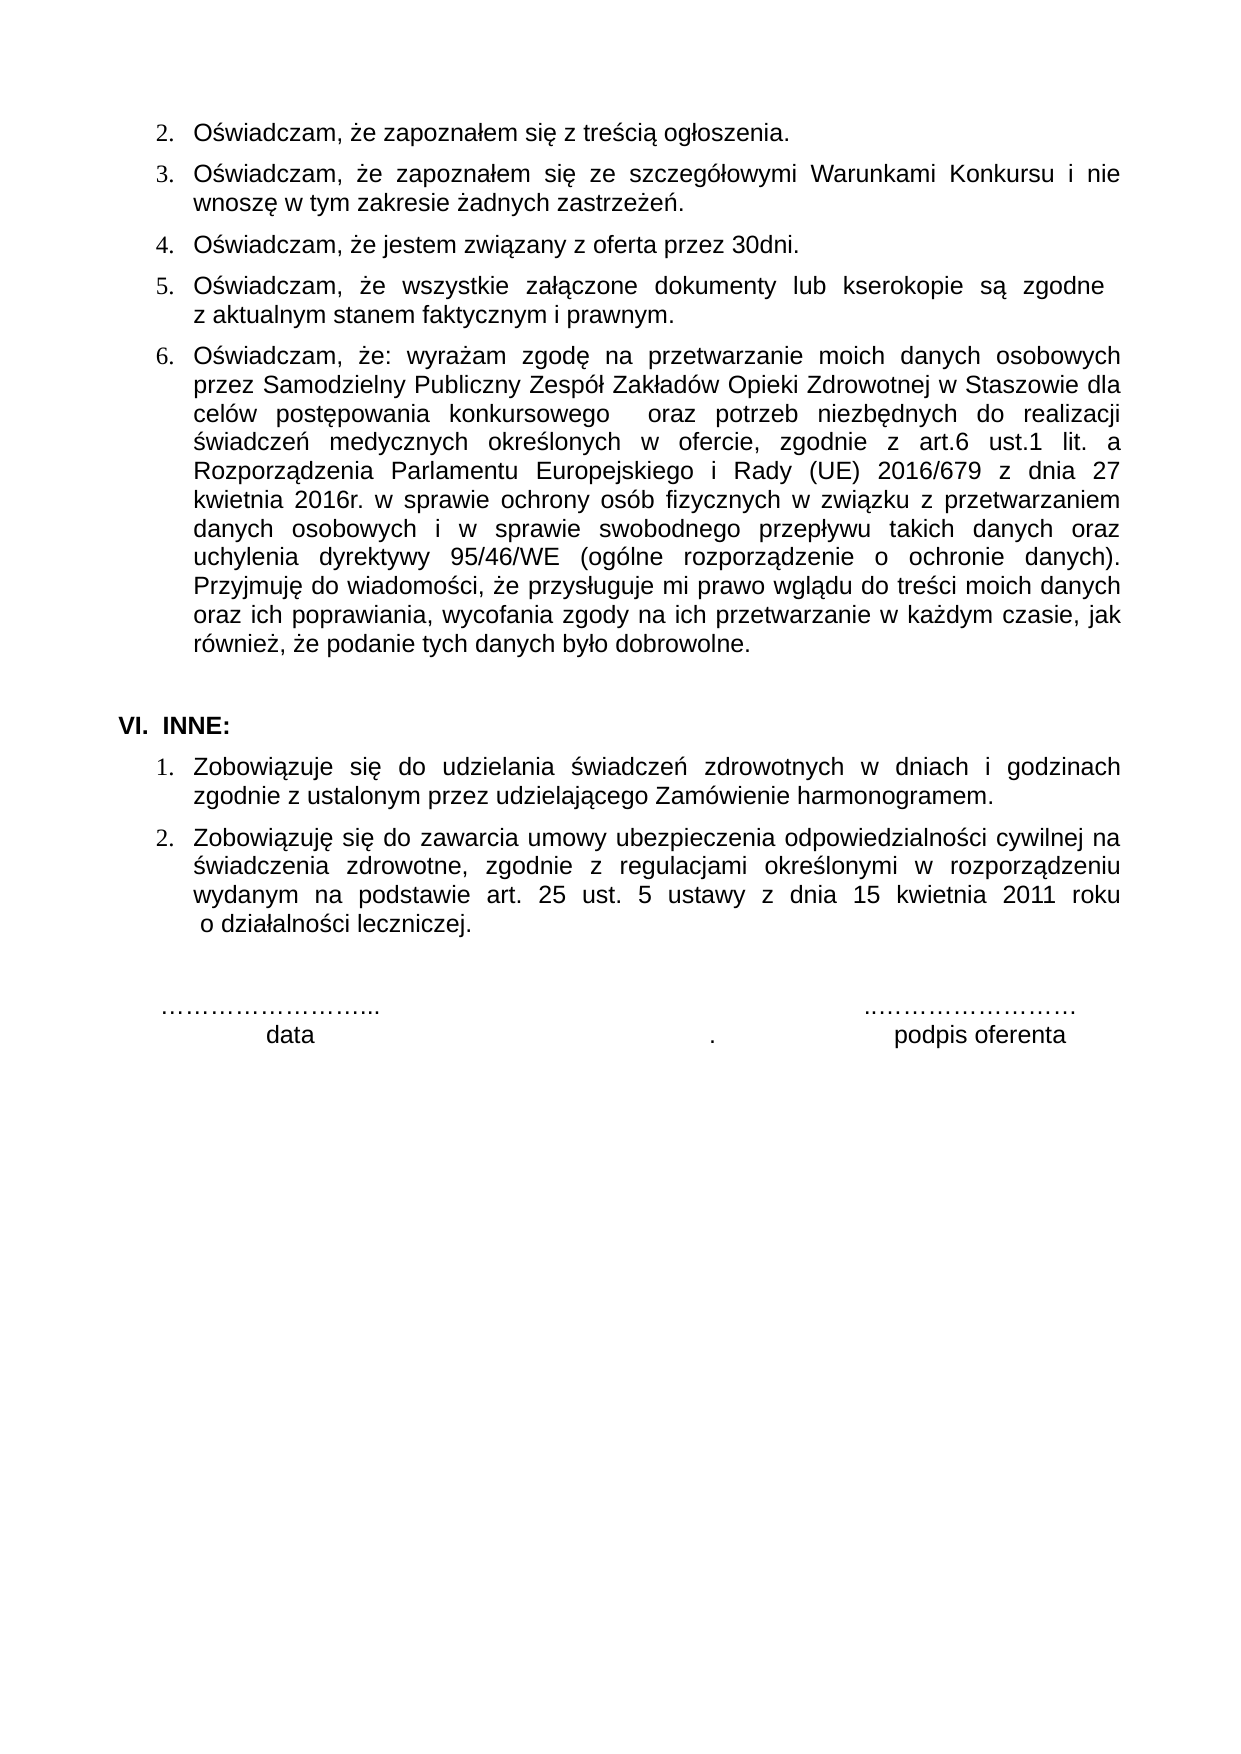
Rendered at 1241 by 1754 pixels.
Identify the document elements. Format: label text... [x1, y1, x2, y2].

list Zobowiązuję się do zawarcia umowy ubezpieczenia odpowiedzialności cywilnej na świadczenia zdrowotne, zgodnie z regulacjami określonymi w rozporządzeniu wydanym na podstawie art. 25 ust. 5 ustawy z dnia 15 kwietnia 2011 roku o działalności leczniczej. [156, 822, 1122, 938]
list Zobowiązuje się do udzielania świadczeń zdrowotnych w dniach i godzinach zgodnie z ustalonym przez udzielającego Zamówienie harmonogramem. [156, 752, 1122, 810]
list Oświadczam, że: wyrażam zgodę na przetwarzanie moich danych osobowych przez Samodzielny Publiczny Zespół Zakładów Opieki Zdrowotnej w Staszowie dla celów postępowania konkursowego oraz potrzeb niezbędnych do realizacji świadczeń medycznych określonych w ofercie, zgodnie z art.6 ust.1 lit. a Rozporządzenia Parlamentu Europejskiego i Rady (UE) 2016/679 z dnia 27 kwietnia 2016r. w sprawie ochrony osób fizycznych w związku z przetwarzaniem danych osobowych i w sprawie swobodnego przepływu takich danych oraz uchylenia dyrektywy 95/46/WE (ogólne rozporządzenie o ochronie danych). Przyjmuję do wiadomości, że przysługuje mi prawo wglądu do treści moich danych oraz ich poprawiania, wycofania zgody na ich przetwarzanie w każdym czasie, jak również, że podanie tych danych było dobrowolne. [156, 341, 1122, 657]
list Oświadczam, że wszystkie załączone dokumenty lub kserokopie są zgodne z aktualnym stanem faktycznym i prawnym. [156, 271, 1122, 328]
text data . podpis oferenta [192, 1020, 1122, 1078]
list Oświadczam, że zapoznałem się z treścią ogłoszenia. [156, 118, 1122, 147]
text ……………………... ..…………………… [118, 991, 1122, 1020]
list Oświadczam, że jestem związany z oferta przez 30dni. [156, 229, 1122, 258]
text VI. INNE: [118, 711, 1122, 740]
list Oświadczam, że zapoznałem się ze szczegółowymi Warunkami Konkursu i nie wnoszę w tym zakresie żadnych zastrzeżeń. [156, 159, 1122, 217]
